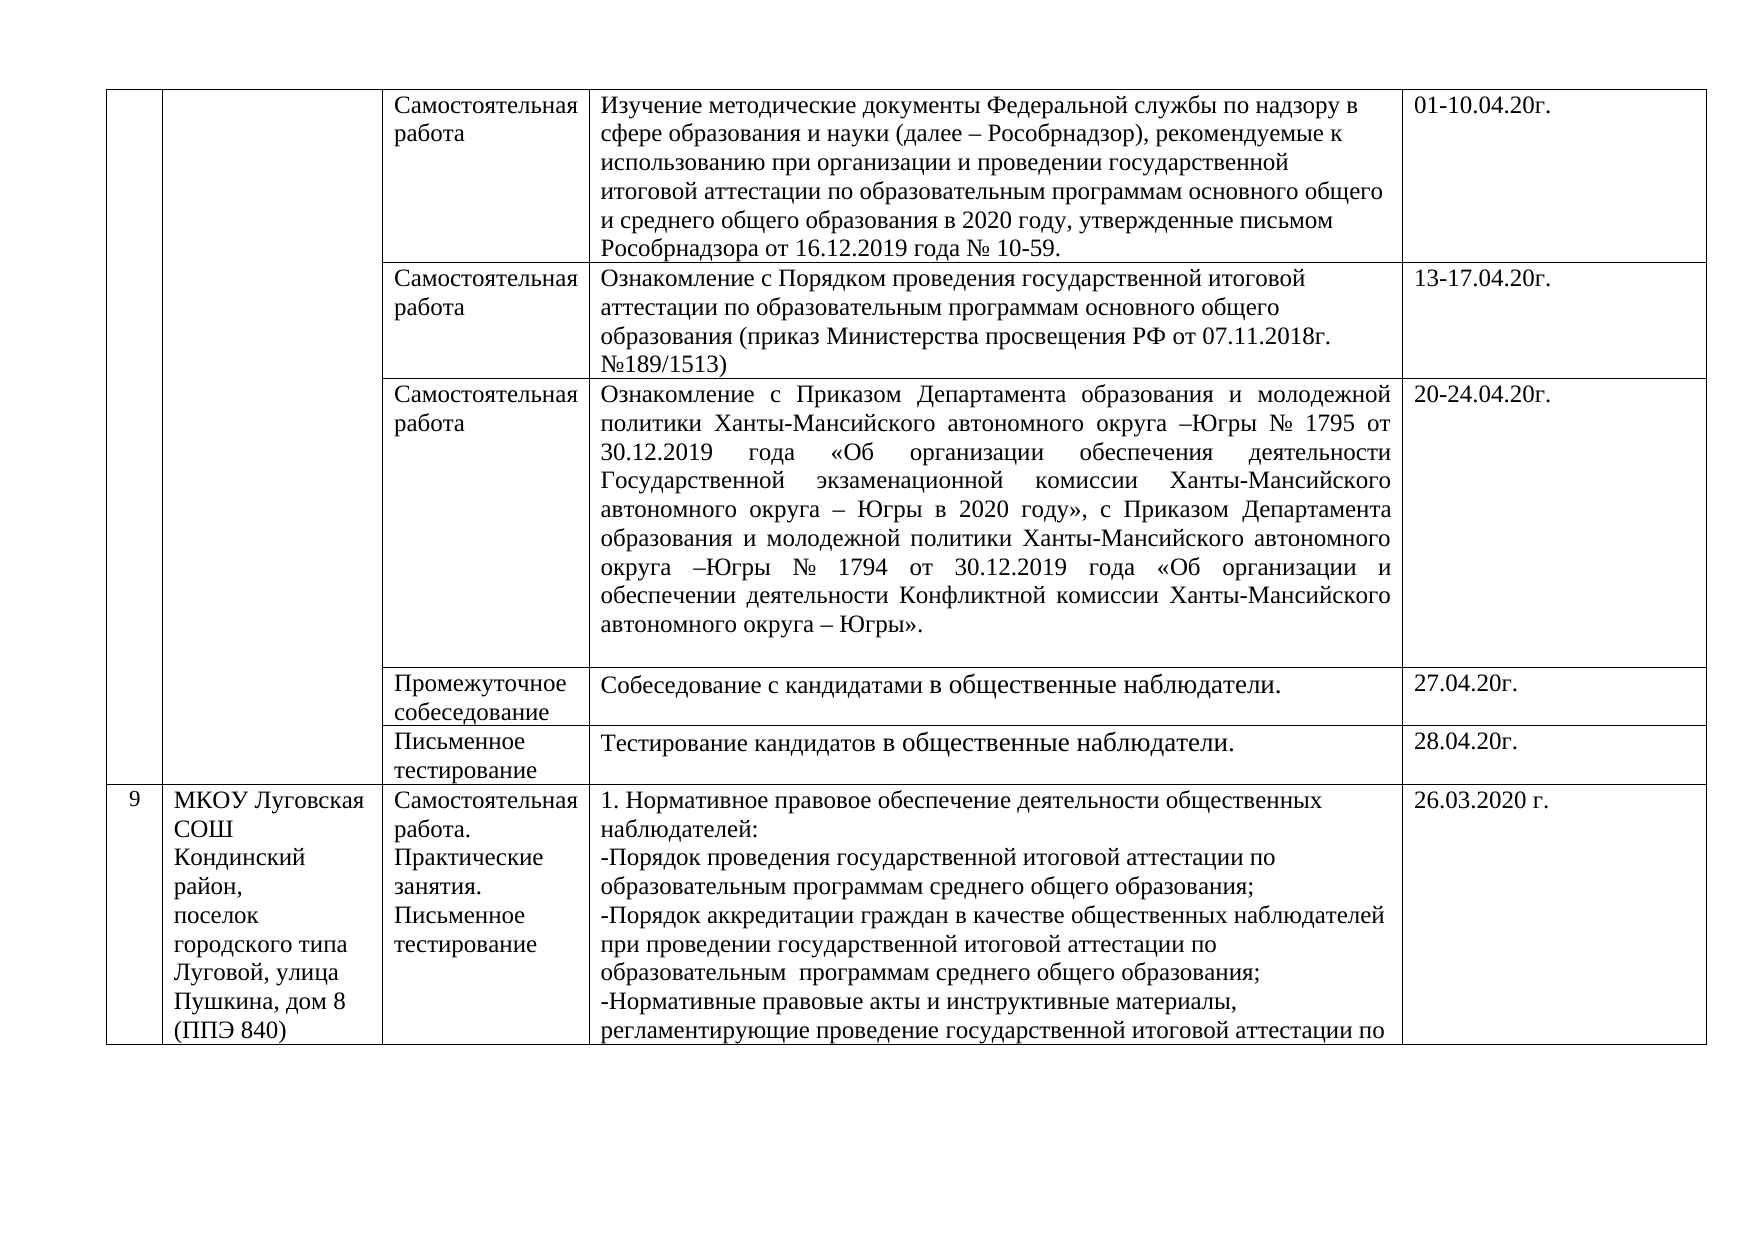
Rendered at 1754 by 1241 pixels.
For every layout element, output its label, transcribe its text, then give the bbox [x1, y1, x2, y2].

table_cell 20-24.04.20г. [1403, 379, 1706, 667]
table_cell 28.04.20г. [1403, 726, 1706, 784]
table_cell 13-17.04.20г. [1403, 263, 1706, 378]
table_cell Самостоятельная работа [383, 379, 589, 667]
table_cell Ознакомление с Порядком проведения государственной итоговой аттестации по образовательным программам основного общего образования (приказ Министерства просвещения РФ от 07.11.2018г. №189/1513) [590, 263, 1402, 378]
table_cell Изучение методические документы Федеральной службы по надзору в сфере образования и науки (далее – Рособрнадзор), рекомендуемые к использованию при организации и проведении государственной итоговой аттестации по образовательным программам основного общего и среднего общего образования в 2020 году, утвержденные письмом Рособрнадзора от 16.12.2019 года № 10-59. [590, 90, 1402, 262]
table_cell Письменное тестирование [383, 726, 589, 784]
table_cell 27.04.20г. [1403, 668, 1706, 725]
table_cell 26.03.2020 г. [1403, 785, 1706, 1044]
table_cell Тестирование кандидатов в общественные наблюдатели. [590, 726, 1402, 784]
table_cell 01-10.04.20г. [1403, 90, 1706, 262]
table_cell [383, 785, 589, 1044]
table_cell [590, 785, 1402, 1044]
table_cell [163, 785, 382, 1044]
table_cell Собеседование с кандидатами в общественные наблюдатели. [590, 668, 1402, 725]
table_cell Самостоятельная работа [383, 263, 589, 378]
table_cell Ознакомление с Приказом Департамента образования и молодежной политики Ханты-Мансийского автономного округа –Югры № 1795 от 30.12.2019 года «Об организации обеспечения деятельности Государственной экзаменационной комиссии Ханты-Мансийского автономного округа – Югры в 2020 году», с Приказом Департамента образования и молодежной политики Ханты-Мансийского автономного округа –Югры № 1794 от 30.12.2019 года «Об организации и обеспечении деятельности Конфликтной комиссии Ханты-Мансийского автономного округа – Югры». [590, 379, 1402, 667]
table_cell Промежуточное собеседование [383, 668, 589, 725]
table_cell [383, 90, 589, 262]
table_cell 9 [107, 785, 162, 1044]
